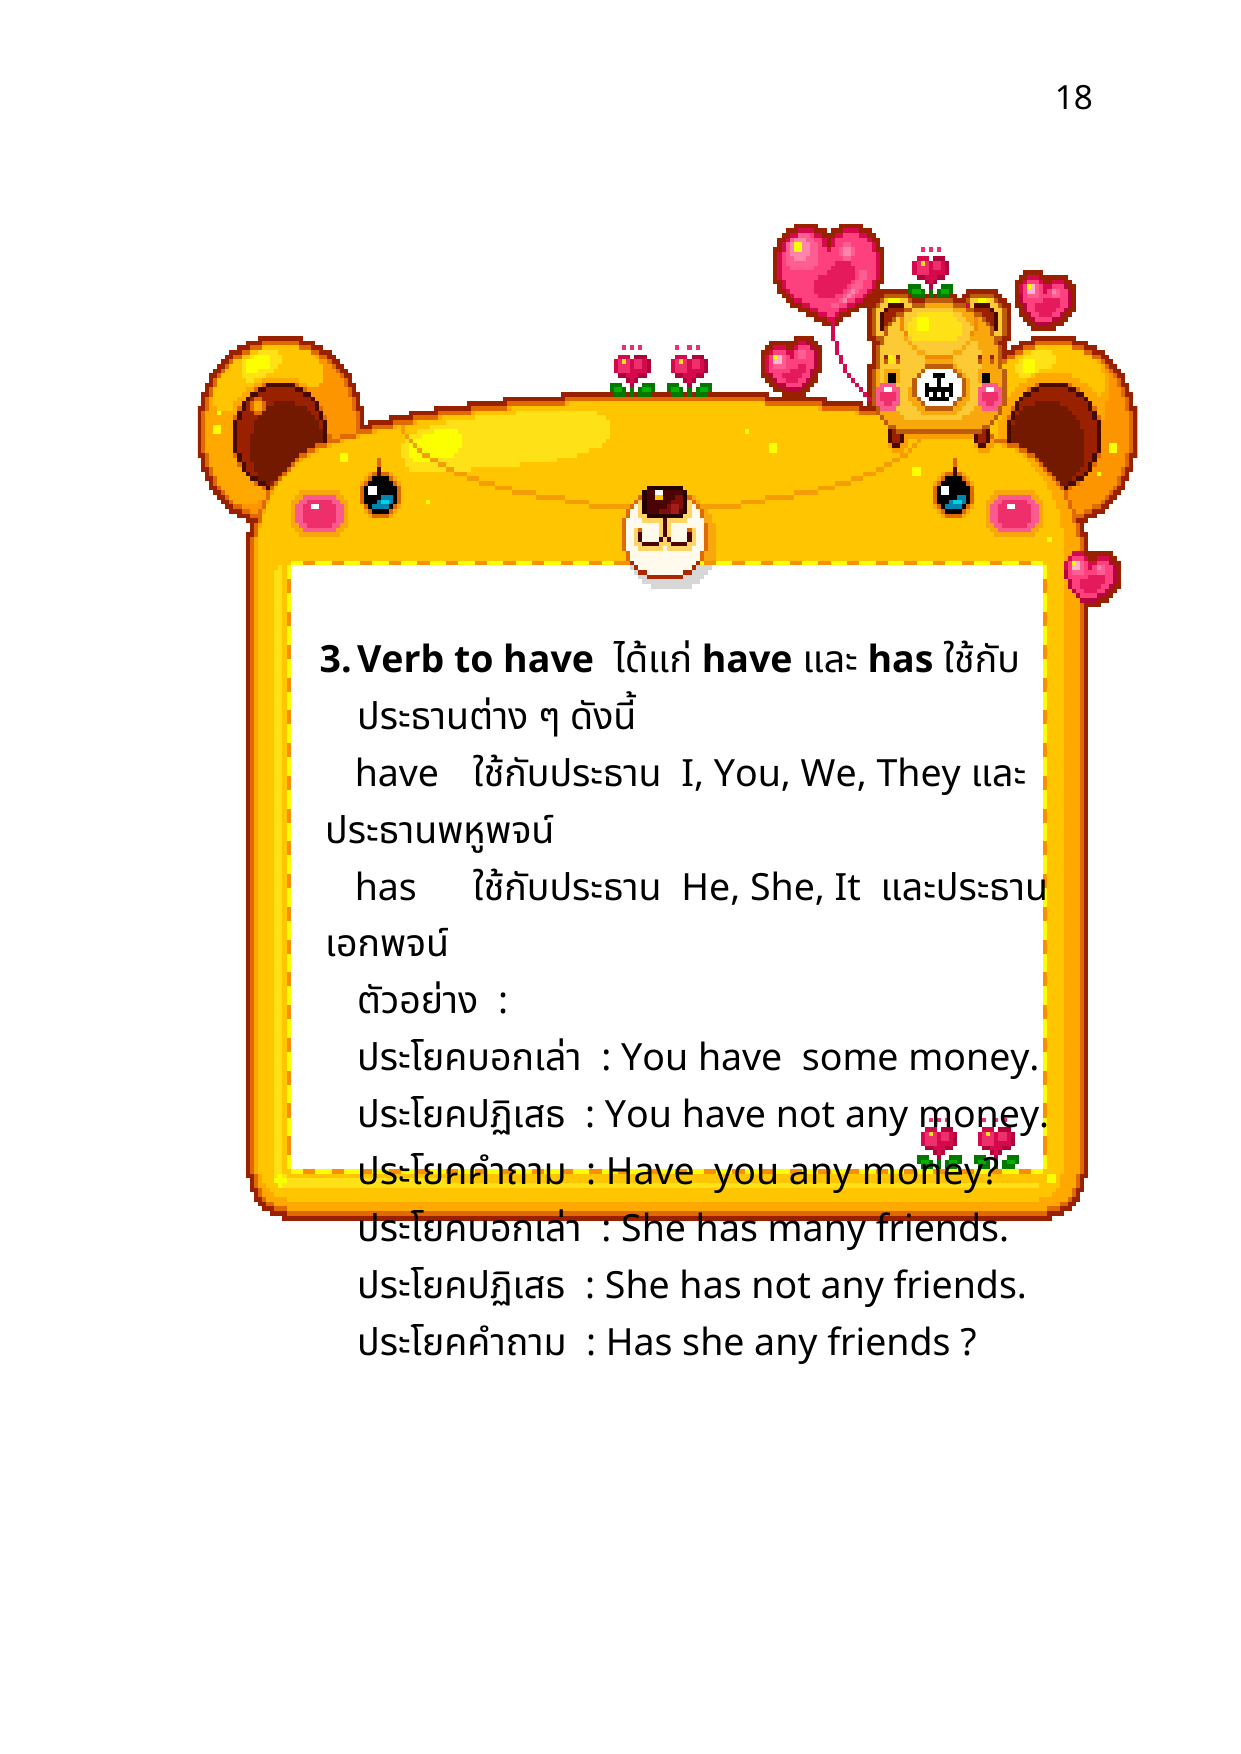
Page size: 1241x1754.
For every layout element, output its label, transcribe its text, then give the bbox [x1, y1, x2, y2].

text ตัวอย่าง : [282, 974, 1092, 1031]
list Verb to have ได้แก่ have และ has ใช้กับประธานต่าง ๆ ดังนี้ [319, 632, 1092, 746]
list has ใช้กับประธาน He, She, It และประธานเอกพจน์ [319, 860, 1092, 974]
text ประโยคปฏิเสธ : She has not any friends. [282, 1259, 1092, 1316]
text ประโยคคำถาม : Have you any money? [282, 1145, 1092, 1202]
text ประโยคปฏิเสธ : You have not any money. [282, 1088, 1092, 1145]
text ประโยคคำถาม : Has she any friends ? [282, 1316, 1092, 1373]
text ประโยคบอกเล่า : She has many friends. [282, 1202, 1092, 1259]
picture [197, 224, 1138, 1221]
list have ใช้กับประธาน I, You, We, They และประธานพหูพจน์ [319, 746, 1092, 860]
text ประโยคบอกเล่า : You have some money. [282, 1031, 1092, 1088]
